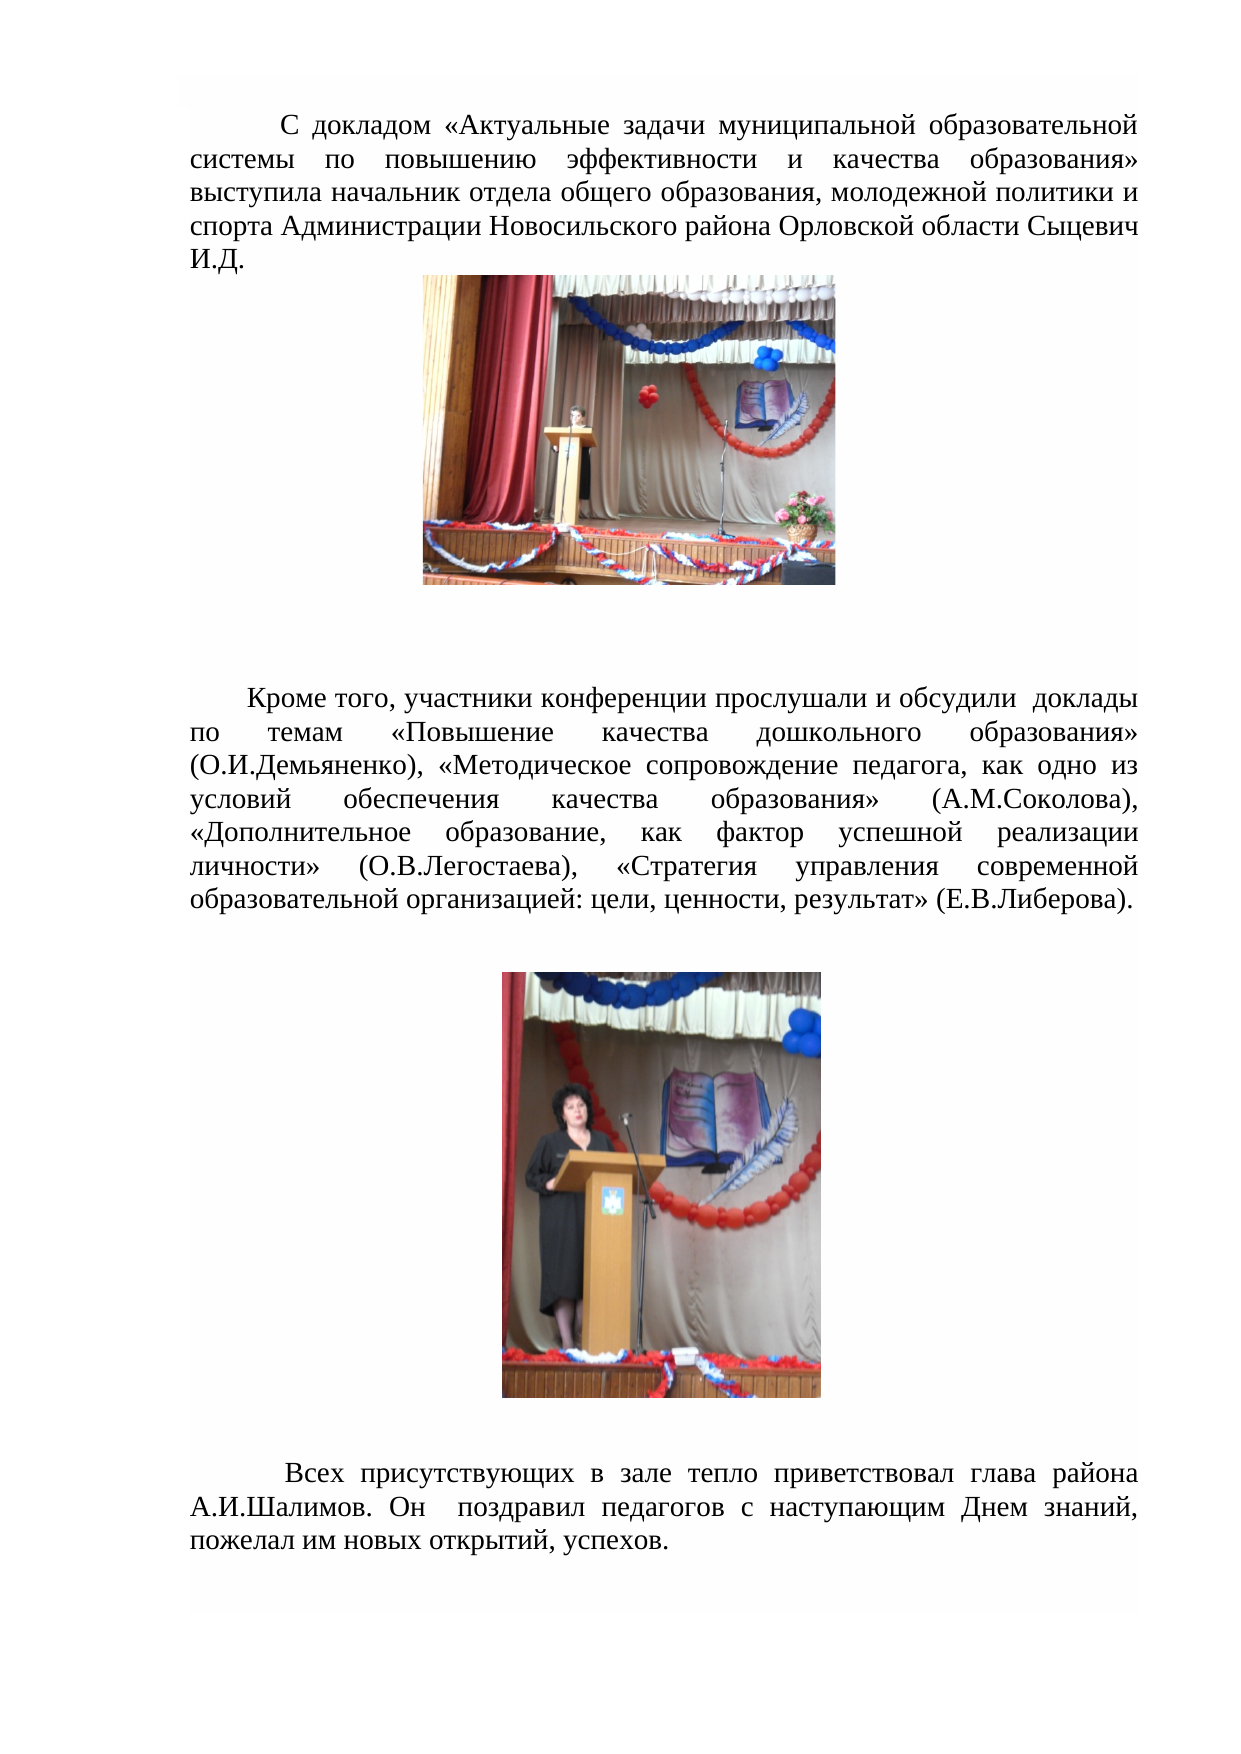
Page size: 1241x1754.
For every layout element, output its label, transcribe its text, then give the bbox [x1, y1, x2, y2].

text Всех присутствующих в зале тепло приветствовал глава района А.И.Шалимов. Он поздравил педагогов с наступающим Днем знаний, пожелал им новых открытий, успехов. [189, 1455, 1139, 1556]
picture [502, 972, 821, 1398]
text С докладом «Актуальные задачи муниципальной образовательной системы по повышению эффективности и качества образования» выступила начальник отдела общего образования, молодежной политики и спорта Администрации Новосильского района Орловской области Сыцевич И.Д. [189, 107, 1139, 275]
picture [422, 275, 836, 585]
text Кроме того, участники конференции прослушали и обсудили доклады по темам «Повышение качества дошкольного образования» (О.И.Демьяненко), «Методическое сопровождение педагога, как одно из условий обеспечения качества образования» (А.М.Соколова), «Дополнительное образование, как фактор успешной реализации личности» (О.В.Легостаева), «Стратегия управления современной образовательной организацией: цели, ценности, результат» (Е.В.Либерова). [189, 680, 1139, 915]
